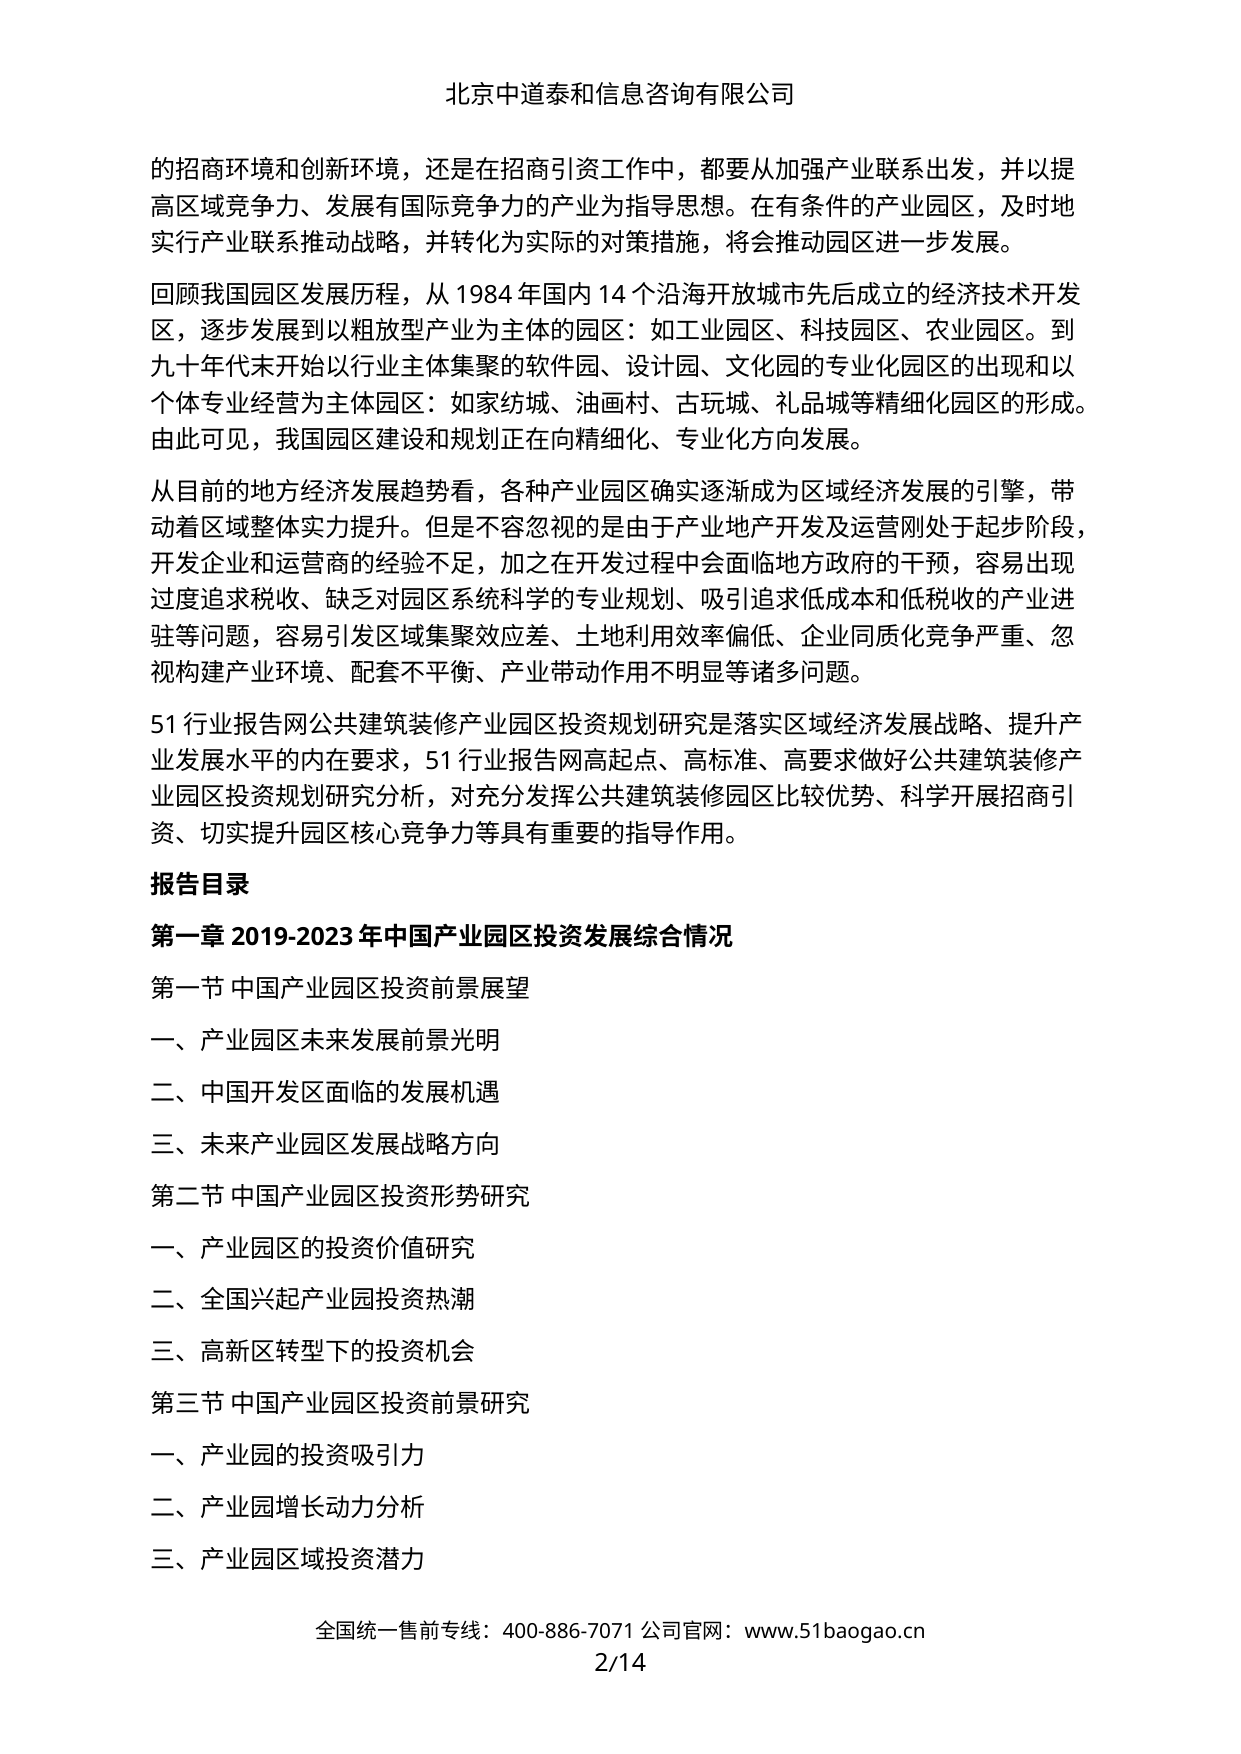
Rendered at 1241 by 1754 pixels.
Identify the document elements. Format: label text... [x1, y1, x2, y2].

text 第二节 中国产业园区投资形势研究 [150, 1176, 1090, 1212]
text 二、中国开发区面临的发展机遇 [150, 1072, 1090, 1109]
text 报告目录 [150, 865, 1090, 901]
text 三、未来产业园区发展战略方向 [150, 1124, 1090, 1161]
text 从目前的地方经济发展趋势看，各种产业园区确实逐渐成为区域经济发展的引擎，带动着区域整体实力提升。但是不容忽视的是由于产业地产开发及运营刚处于起步阶段，开发企业和运营商的经验不足，加之在开发过程中会面临地方政府的干预，容易出现过度追求税收、缺乏对园区系统科学的专业规划、吸引追求低成本和低税收的产业进驻等问题，容易引发区域集聚效应差、土地利用效率偏低、企业同质化竞争严重、忽视构建产业环境、配套不平衡、产业带动作用不明显等诸多问题。 [150, 471, 1090, 689]
text 二、产业园增长动力分析 [150, 1487, 1090, 1524]
text 51行业报告网公共建筑装修产业园区投资规划研究是落实区域经济发展战略、提升产业发展水平的内在要求，51行业报告网高起点、高标准、高要求做好公共建筑装修产业园区投资规划研究分析，对充分发挥公共建筑装修园区比较优势、科学开展招商引资、切实提升园区核心竞争力等具有重要的指导作用。 [150, 704, 1090, 849]
text 第一节 中国产业园区投资前景展望 [150, 969, 1090, 1005]
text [150, 150, 1090, 259]
text 三、产业园区域投资潜力 [150, 1539, 1090, 1576]
text 三、高新区转型下的投资机会 [150, 1332, 1090, 1368]
text 一、产业园的投资吸引力 [150, 1436, 1090, 1472]
text 一、产业园区未来发展前景光明 [150, 1021, 1090, 1057]
text 回顾我国园区发展历程，从1984年国内14个沿海开放城市先后成立的经济技术开发区，逐步发展到以粗放型产业为主体的园区：如工业园区、科技园区、农业园区。到九十年代末开始以行业主体集聚的软件园、设计园、文化园的专业化园区的出现和以个体专业经营为主体园区：如家纺城、油画村、古玩城、礼品城等精细化园区的形成。由此可见，我国园区建设和规划正在向精细化、专业化方向发展。 [150, 274, 1090, 456]
text 二、全国兴起产业园投资热潮 [150, 1280, 1090, 1316]
text 第三节 中国产业园区投资前景研究 [150, 1384, 1090, 1420]
text 一、产业园区的投资价值研究 [150, 1228, 1090, 1264]
text 第一章 2019-2023年中国产业园区投资发展综合情况 [150, 917, 1090, 953]
